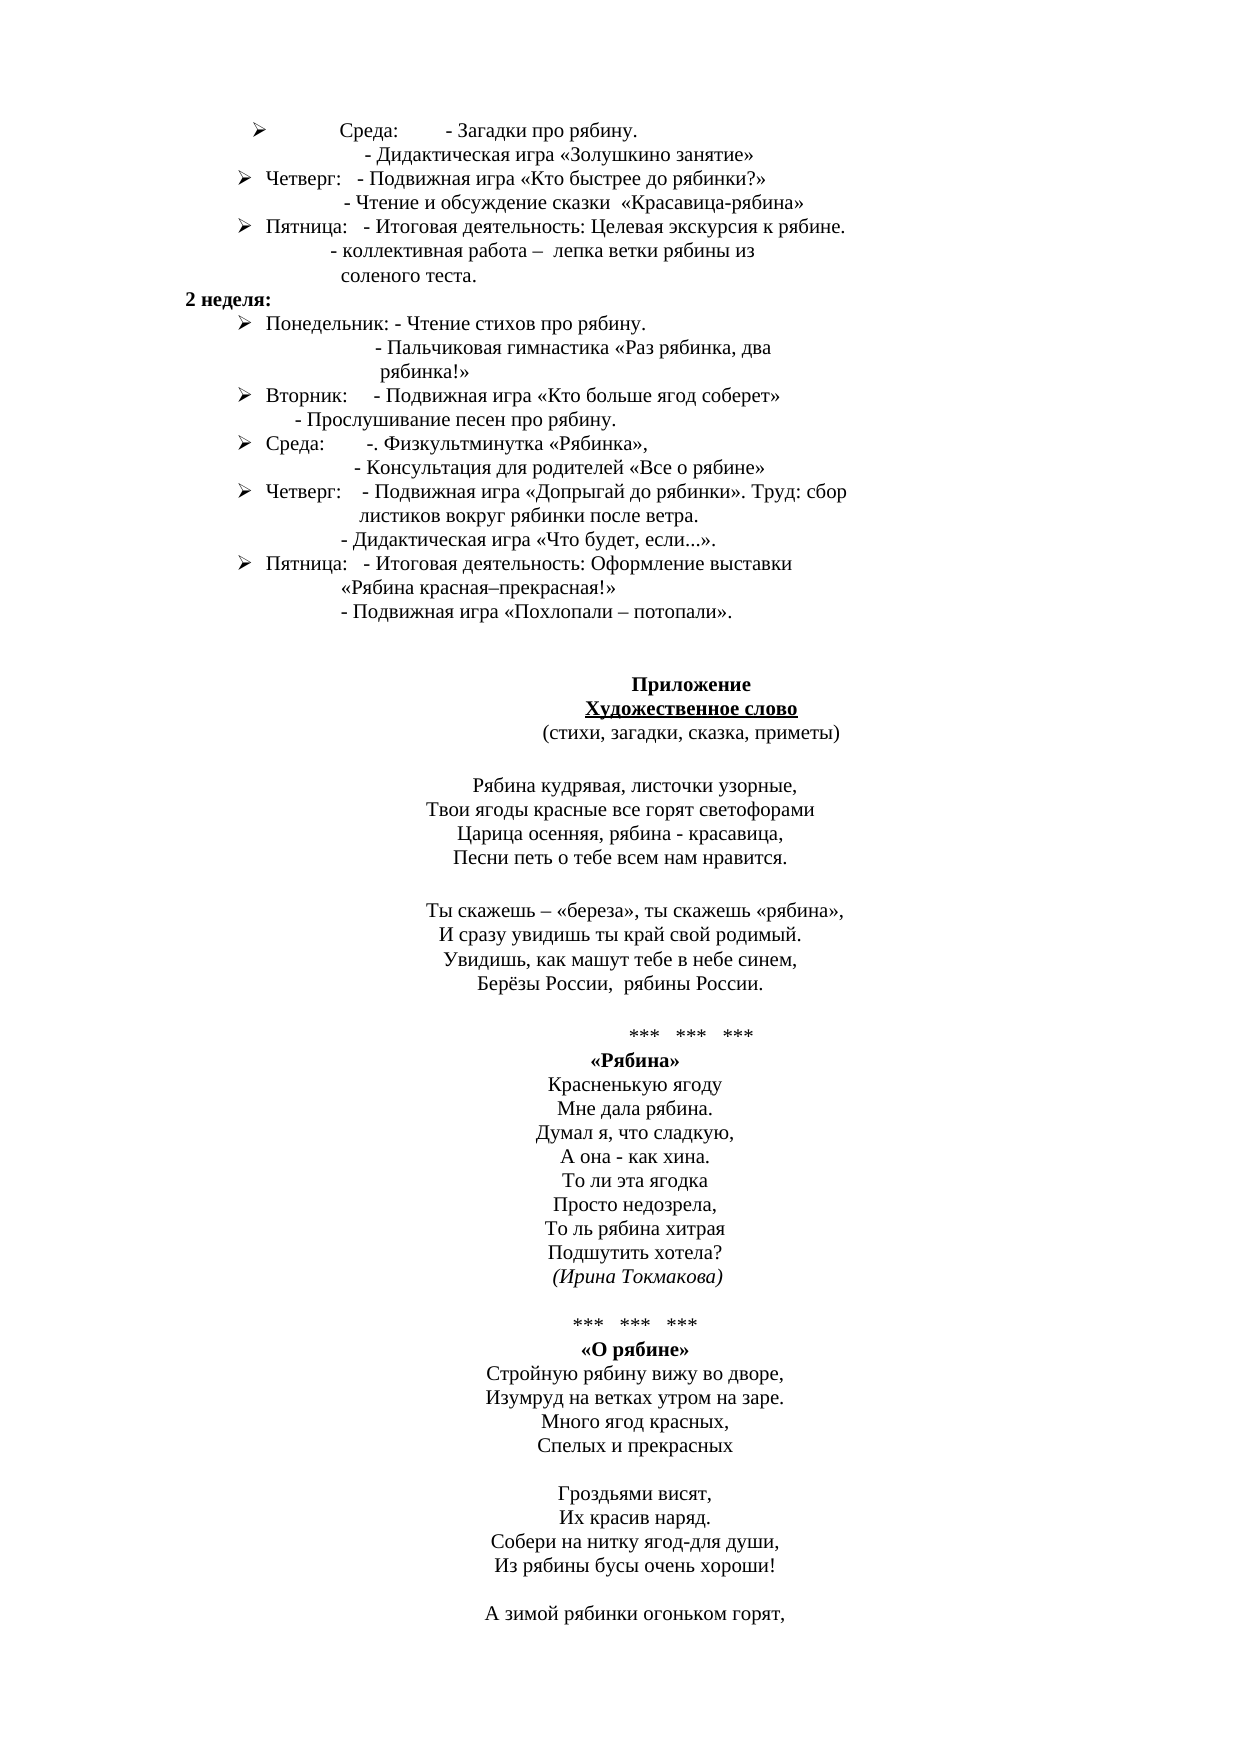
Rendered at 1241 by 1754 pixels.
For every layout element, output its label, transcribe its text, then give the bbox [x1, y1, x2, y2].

text - Консультация для родителей «Все о рябине» [231, 455, 1122, 479]
text - Подвижная игра «Похлопали – потопали». [207, 599, 1122, 623]
text Рябина кудрявая, листочки узорные, Твои ягоды красные все горят светофорами Царица осенняя, рябина - красавица, Песни петь о тебе всем нам нравится. [118, 773, 1122, 869]
list Четверг: - Подвижная игра «Кто быстрее до рябинки?» [207, 166, 1122, 190]
text Изумруд на ветках утром на заре. [118, 1385, 1122, 1409]
text (Ирина Токмакова) [118, 1264, 1122, 1288]
text листиков вокруг рябинки после ветра. [231, 503, 1122, 527]
text - Прослушивание песен про рябину. [156, 407, 1122, 431]
list Среда: -. Физкультминутка «Рябинка», [207, 431, 1122, 455]
text *** *** *** [118, 1312, 1122, 1337]
text (стихи, загадки, сказка, приметы) [230, 720, 1122, 744]
list Пятница: - Итоговая деятельность: Оформление выставки [207, 551, 1122, 575]
text Собери на нитку ягод-для души, [118, 1529, 1122, 1553]
text Ты скажешь – «береза», ты скажешь «рябина», И сразу увидишь ты край свой родимый. Увидишь, как машут тебе в небе синем, Берёзы России, рябины России. [118, 898, 1122, 994]
text Думал я, что сладкую, [118, 1120, 1122, 1144]
text Стройную рябину вижу во дворе, [118, 1361, 1122, 1385]
text То ли эта ягодка [118, 1168, 1122, 1192]
text - Пальчиковая гимнастика «Раз рябинка, два [231, 335, 1122, 359]
text То ль рябина хитрая [118, 1216, 1122, 1240]
text - Чтение и обсуждение сказки «Красавица-рябина» [231, 190, 1122, 214]
text Мне дала рябина. [118, 1096, 1122, 1120]
text Приложение [230, 672, 1122, 696]
list Вторник: - Подвижная игра «Кто больше ягод соберет» [207, 383, 1122, 407]
list Пятница: - Итоговая деятельность: Целевая экскурсия к рябине. [207, 214, 1122, 238]
text А она - как хина. [118, 1144, 1122, 1168]
text «Рябина» [118, 1048, 1122, 1072]
text Много ягод красных, [118, 1409, 1122, 1433]
text - коллективная работа – лепка ветки рябины из [207, 238, 1122, 262]
text Их красив наряд. [118, 1505, 1122, 1529]
text *** *** *** [230, 1024, 1122, 1048]
list Четверг: - Подвижная игра «Допрыгай до рябинки». Труд: сбор [207, 479, 1122, 503]
text Красненькую ягоду [118, 1072, 1122, 1096]
text Просто недозрела, [118, 1192, 1122, 1216]
text - Дидактическая игра «Что будет, если...». [207, 527, 1122, 551]
text Художественное слово [230, 696, 1122, 720]
text 2 неделя: [156, 287, 1122, 311]
text Спелых и прекрасных [118, 1433, 1122, 1457]
text Из рябины бусы очень хороши! [118, 1553, 1122, 1577]
text Гроздьями висят, [118, 1481, 1122, 1505]
text соленого теста. [207, 262, 1122, 287]
text А зимой рябинки огоньком горят, [118, 1601, 1122, 1625]
list Среда: - Загадки про рябину. [222, 118, 1122, 142]
text «О рябине» [118, 1337, 1122, 1361]
list Понедельник: - Чтение стихов про рябину. [207, 311, 1122, 335]
text «Рябина красная–прекрасная!» [207, 575, 1122, 599]
text Подшутить хотела? [118, 1240, 1122, 1264]
text рябинка!» [231, 359, 1122, 383]
text - Дидактическая игра «Золушкино занятие» [231, 142, 1122, 166]
